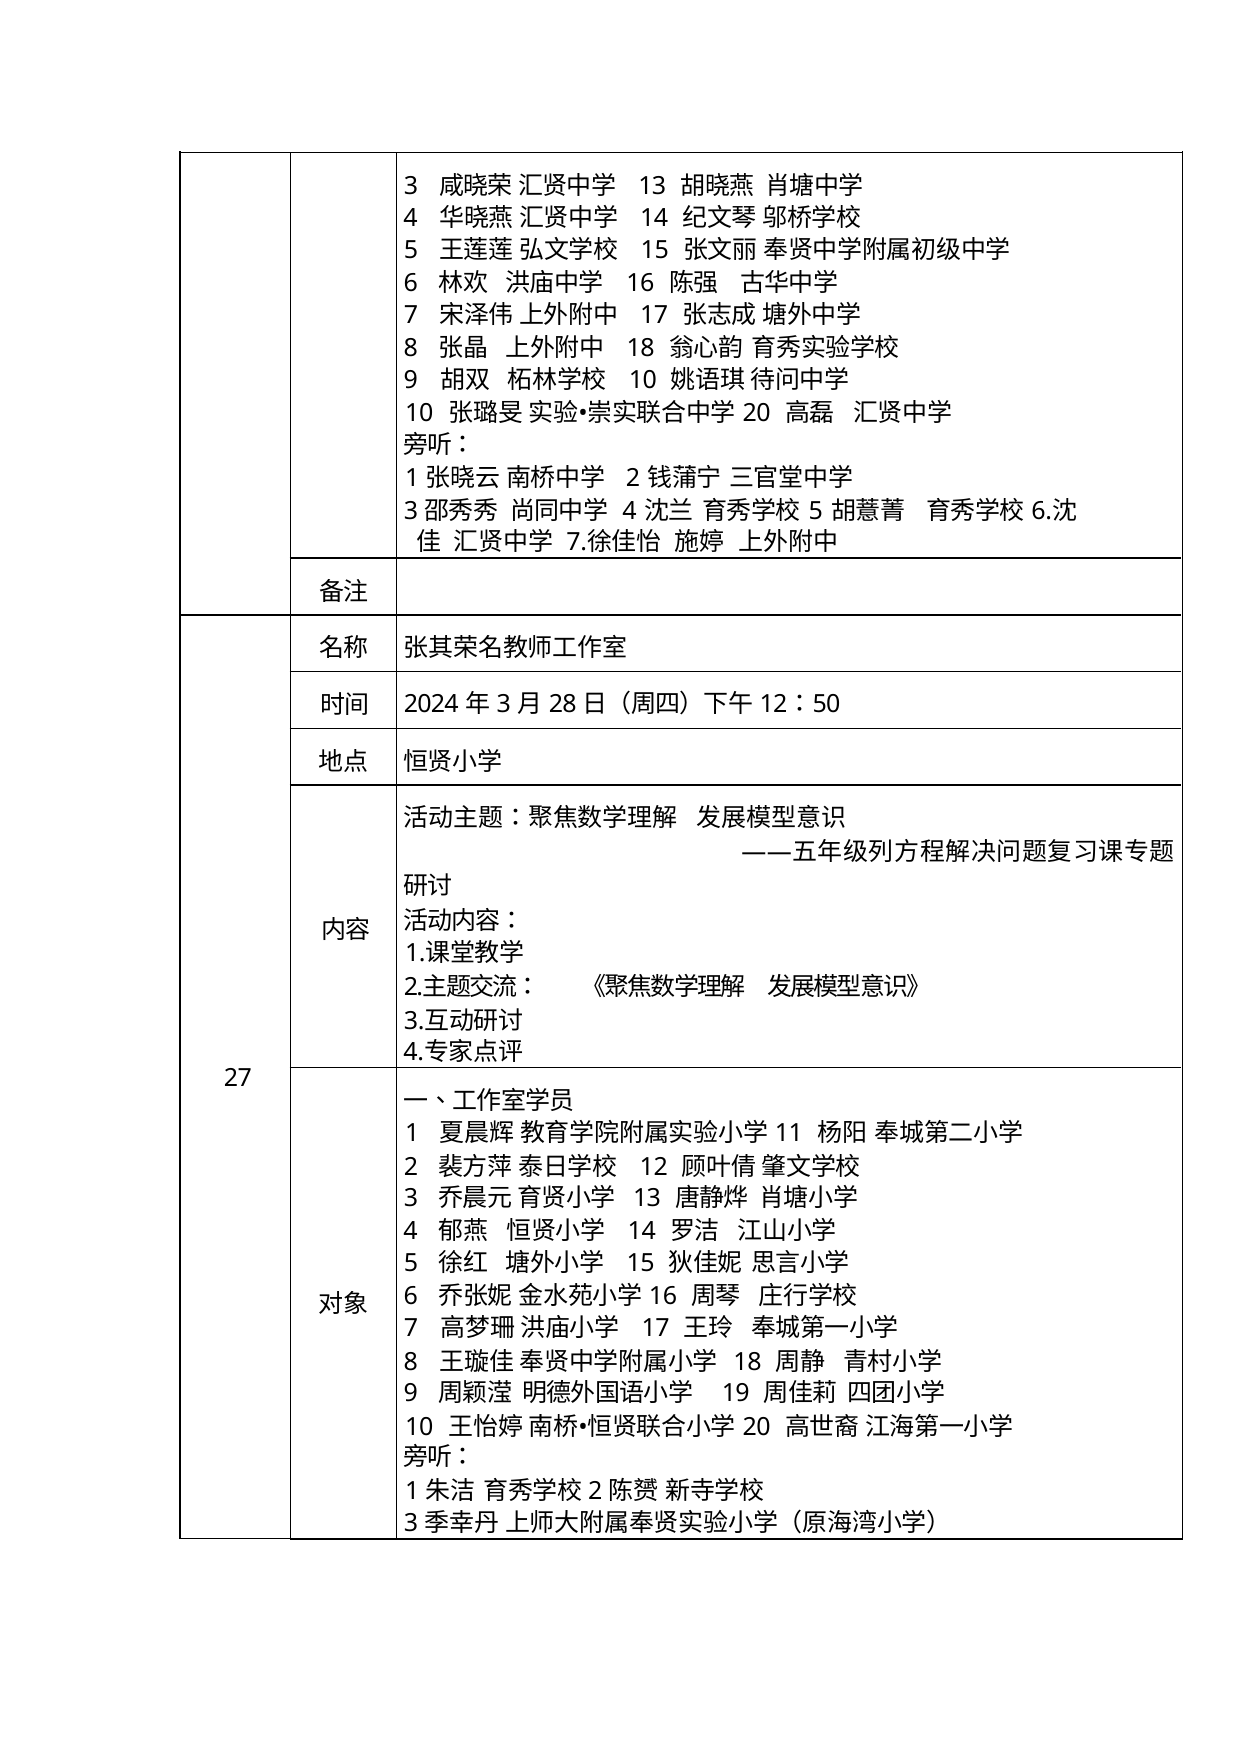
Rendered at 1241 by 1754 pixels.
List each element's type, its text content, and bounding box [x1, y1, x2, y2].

table_cell 恒贤小学 [397, 728, 1182, 784]
table_cell 张其荣名教师工作室 [397, 614, 1182, 671]
table_cell 2024 年 3 月 28 日（周四）下午 12：50 [397, 671, 1182, 727]
table_cell 地点 [291, 729, 396, 784]
table_cell 时间 [291, 672, 396, 727]
table_header [181, 153, 290, 614]
table_cell 内容 [291, 786, 396, 1067]
table_cell 27 [181, 616, 290, 1538]
table_header 3 咸晓荣 汇贤中学 13 胡晓燕 肖塘中学 4 华晓燕 汇贤中学 14 纪文琴 邬桥学校 5 王莲莲 弘文学校 15 张文丽 奉贤中学附属初级中学 6 林欢 洪庙中学 16 陈强 古华中学 7 宋泽伟 上外附中 17 张志成 塘外中学 8 张晶 上外附中 18 翁心韵 育秀实验学校 9 胡双 柘林学校 10 姚语琪 待问中学 10 张璐旻 实验•崇实联合中学 20 高磊 汇贤中学 旁听： 1 张晓云 南桥中学 2 钱蒲宁 三官堂中学 3 邵秀秀 尚同中学 4 沈兰 育秀学校 5 胡薏菁 育秀学校 6.沈佳 汇贤中学 7.徐佳怡 施婷 上外附中 [397, 153, 1182, 557]
table_cell 对象 [291, 1068, 396, 1538]
table_header [291, 153, 396, 557]
table_cell [397, 557, 1182, 614]
table_cell 活动主题：聚焦数学理解 发展模型意识 ——五年级列方程解决问题复习课专题 研讨 活动内容： 1.课堂教学 2.主题交流： 《聚焦数学理解 发展模型意识》 3.互动研讨 4.专家点评 [397, 784, 1182, 1067]
table_cell 备注 [291, 559, 396, 614]
table_cell 名称 [291, 616, 396, 671]
table_cell 一、工作室学员 1 夏晨辉 教育学院附属实验小学 11 杨阳 奉城第二小学 2 裴方萍 泰日学校 12 顾叶倩 肇文学校 3 乔晨元 育贤小学 13 唐静烨 肖塘小学 4 郁燕 恒贤小学 14 罗洁 江山小学 5 徐红 塘外小学 15 狄佳妮 思言小学 6 乔张妮 金水苑小学 16 周琴 庄行学校 7 高梦珊 洪庙小学 17 王玲 奉城第一小学 8 王璇佳 奉贤中学附属小学 18 周静 青村小学 9 周颖滢 明德外国语小学 19 周佳莉 四团小学 10 王怡婷 南桥•恒贤联合小学 20 高世裔 江海第一小学 旁听： 1 朱洁 育秀学校 2 陈赟 新寺学校 3 季幸丹 上师大附属奉贤实验小学（原海湾小学） [397, 1067, 1182, 1538]
